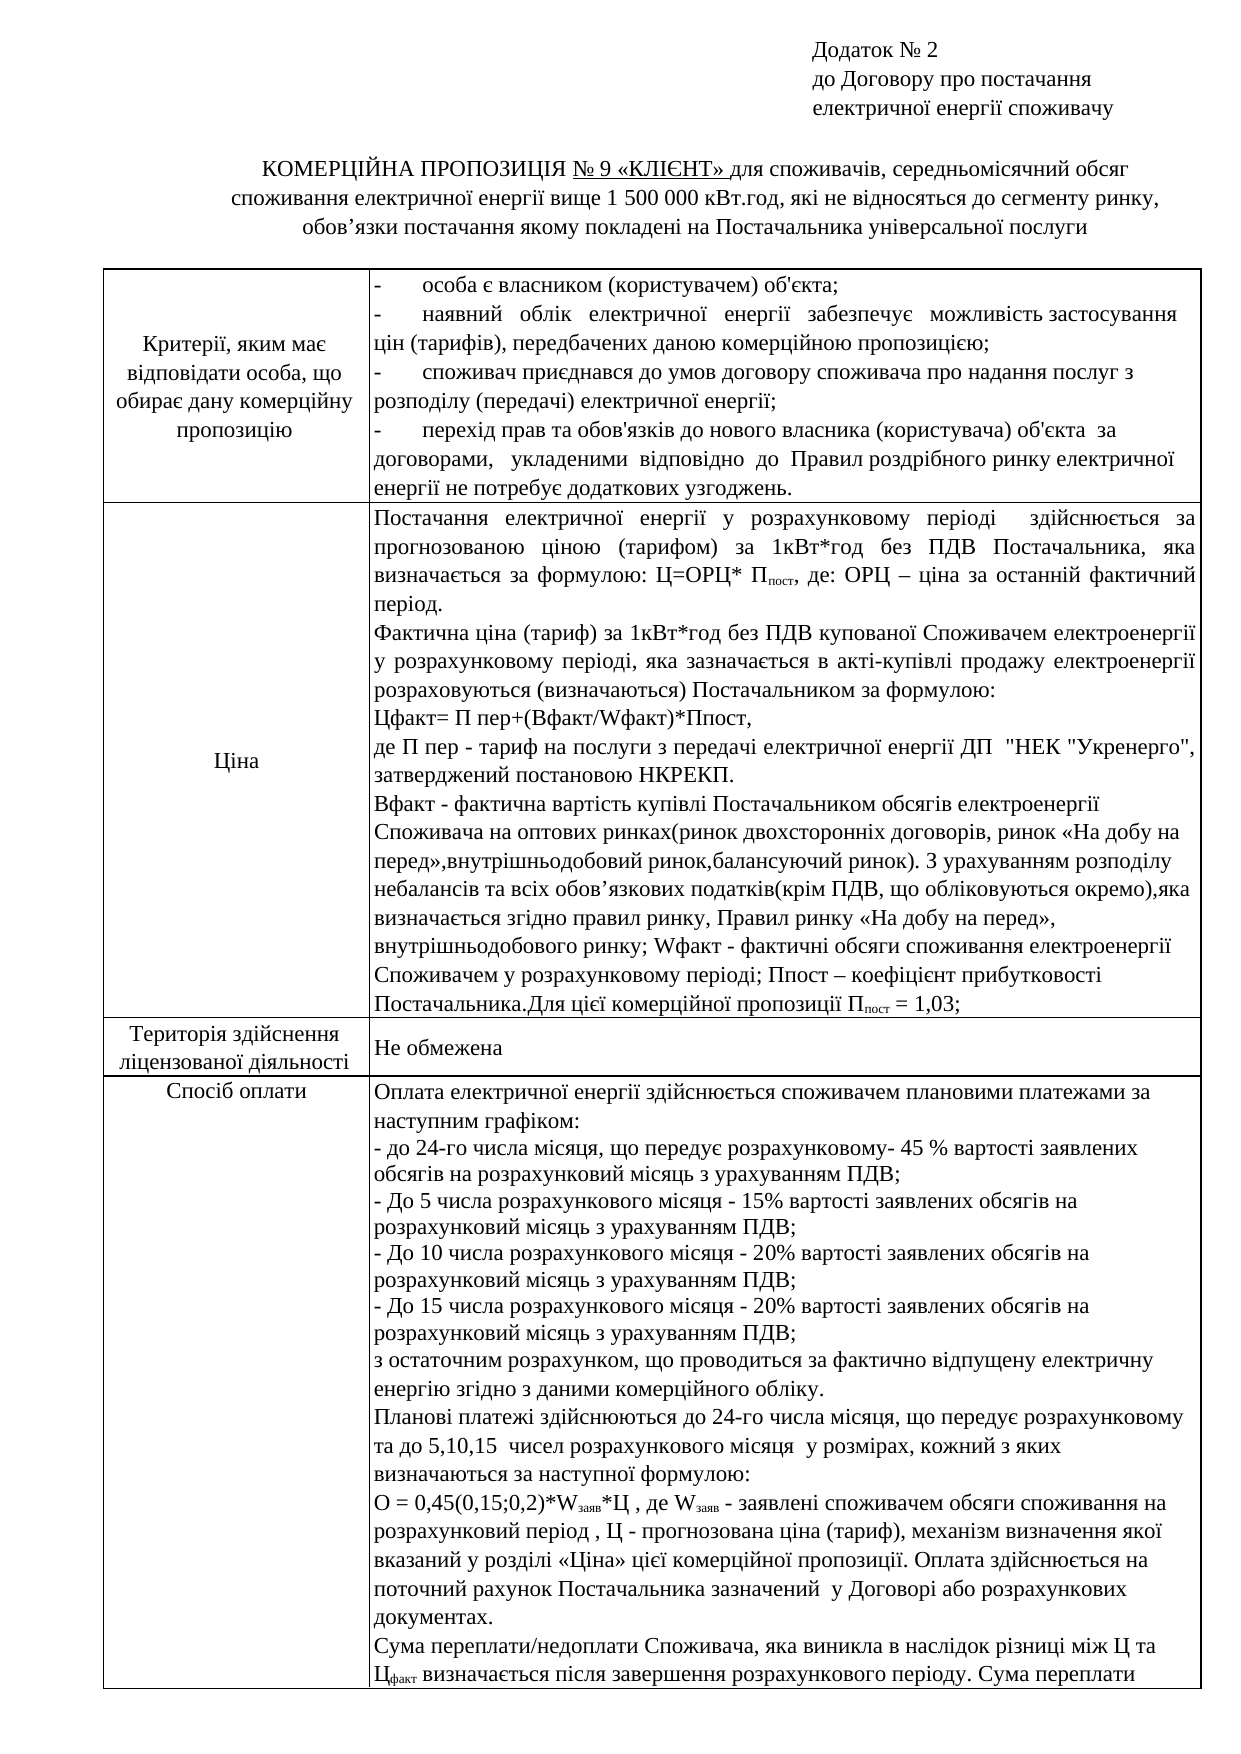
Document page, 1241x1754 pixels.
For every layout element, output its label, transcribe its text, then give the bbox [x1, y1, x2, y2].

text до Договору про постачання електричної енергії споживачу [812, 64, 1167, 121]
table_cell Територія здійснення ліцензованої діяльності [104, 1018, 369, 1075]
text КОМЕРЦІЙНА ПРОПОЗИЦІЯ № 9 «КЛІЄНТ» для споживачів, середньомісячний обсяг споживання електричної енергії вище 1 500 000 кВт.год, які не відносяться до сегменту ринку, обов’язки постачання якому покладені на Постачальника універсальної послуги [223, 153, 1167, 240]
text Додаток № 2 [812, 35, 1167, 64]
table_cell Ціна [104, 503, 369, 1017]
table_header - особа є власником (користувачем) об'єкта; - наявний облік електричної енергії забезпечує можливість застосування цін (тарифів), передбачених даною комерційною пропозицією; - споживач приєднався до умов договору споживача про надання послуг з розподілу (передачі) електричної енергії; - перехід прав та обов'язків до нового власника (користувача) об'єкта за договорами, укладеними відповідно до Правил роздрібного ринку електричної енергії не потребує додаткових узгоджень. [370, 270, 1200, 501]
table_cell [370, 1077, 1200, 1687]
table_header Критерії, яким має відповідати особа, що обирає дану комерційну пропозицію [104, 270, 369, 501]
table_cell Спосіб оплати [104, 1077, 369, 1687]
table_cell Постачання електричної енергії у розрахунковому періоді здійснюється за прогнозованою ціною (тарифом) за 1кВт*год без ПДВ Постачальника, яка визначається за формулою: Ц=ОРЦ* Ппост, де: ОРЦ – ціна за останній фактичний період. Фактична ціна (тариф) за 1кВт*год без ПДВ купованої Споживачем електроенергії у розрахунковому періоді, яка зазначається в акті-купівлі продажу електроенергії розраховуються (визначаються) Постачальником за формулою: Цфакт= П пер+(Вфакт/Wфакт)*Ппост, де П пер - тариф на послуги з передачі електричної енергії ДП "НЕК "Укренерго", затверджений постановою НКРЕКП. Вфакт - фактична вартість купівлі Постачальником обсягів електроенергії Споживача на оптових ринках(ринок двохсторонніх договорів, ринок «На добу на перед»,внутрішньодобовий ринок,балансуючий ринок). З урахуванням розподілу небалансів та всіх обов’язкових податків(крім ПДВ, що обліковуються окремо),яка визначається згідно правил ринку, Правил ринку «На добу на перед», внутрішньодобового ринку; Wфакт - фактичні обсяги споживання електроенергії Споживачем у розрахунковому періоді; Ппост – коефіцієнт прибутковості Постачальника.Для цієї комерційної пропозиції Ппост = 1,03; [370, 503, 1200, 1017]
table_cell Не обмежена [370, 1018, 1200, 1075]
